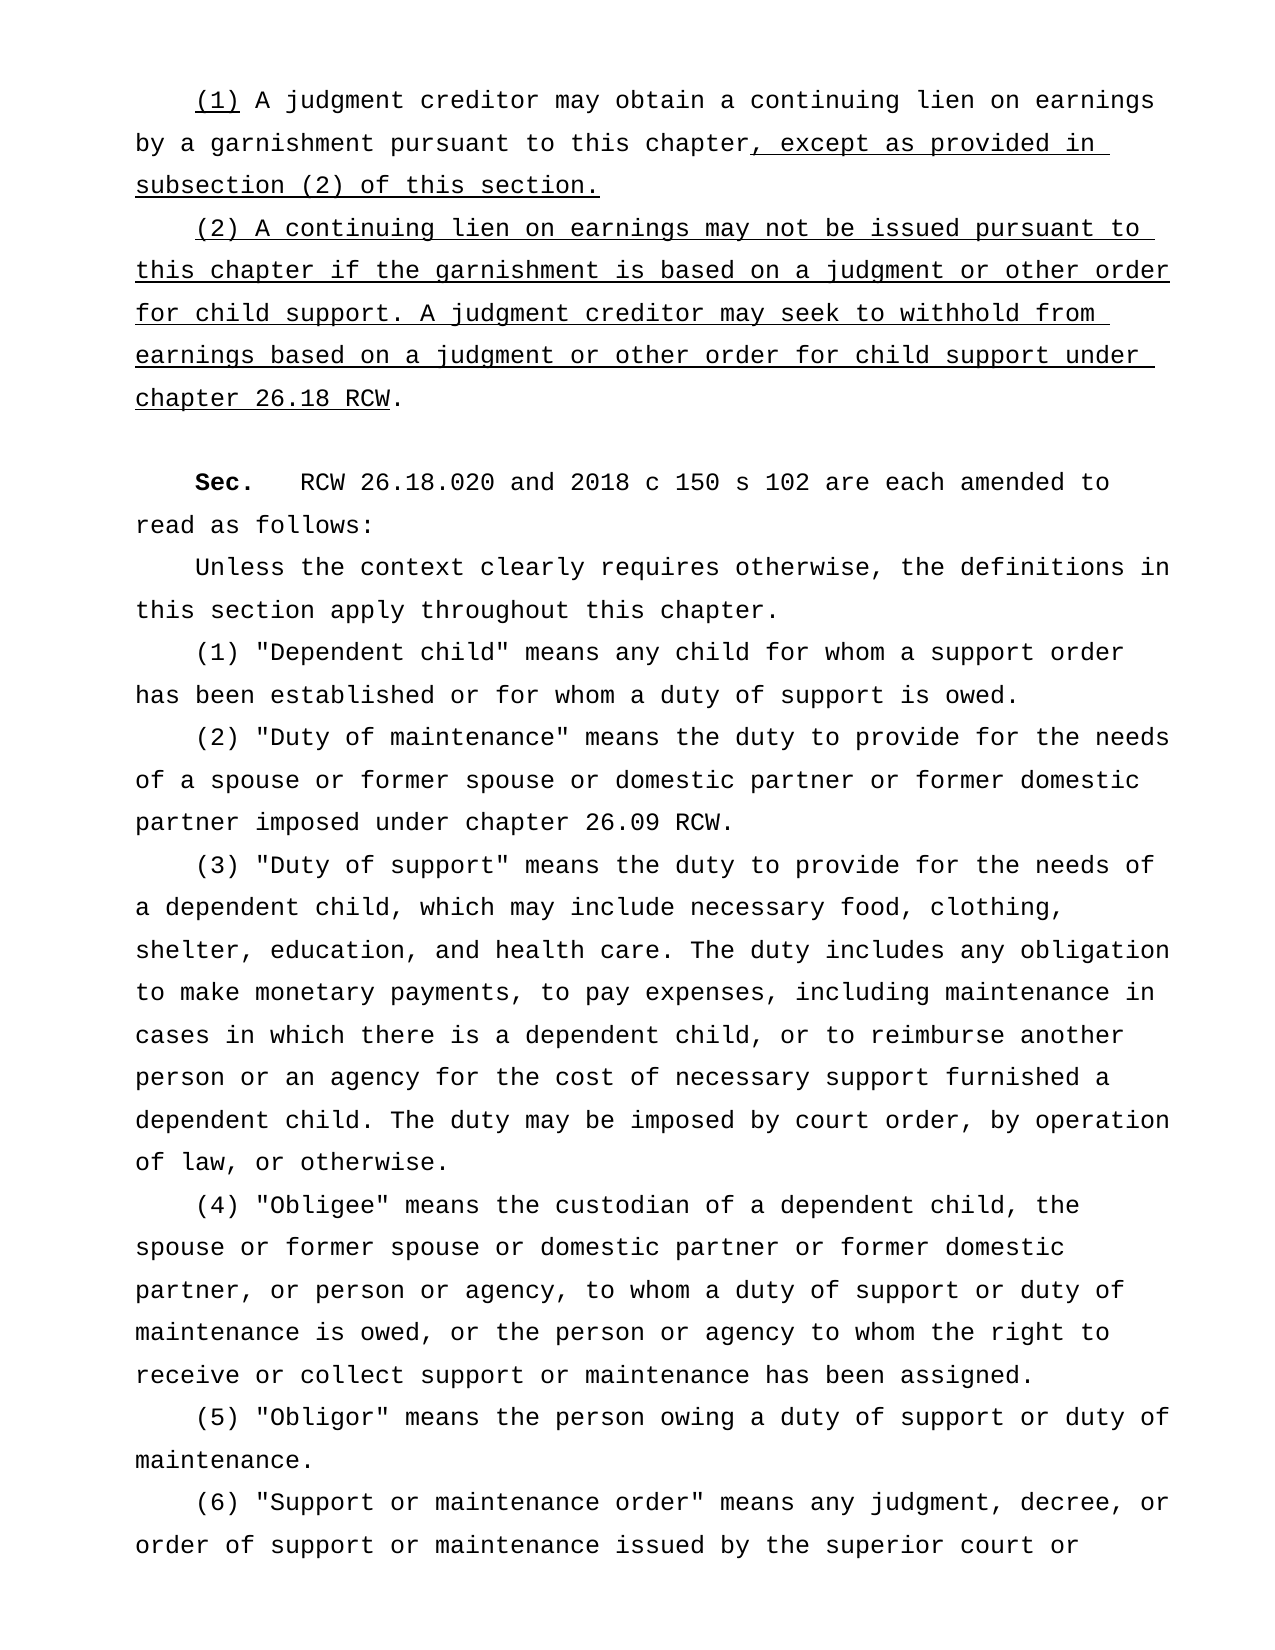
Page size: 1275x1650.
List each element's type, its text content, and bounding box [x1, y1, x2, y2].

text (2) "Duty of maintenance" means the duty to provide for the needs of a spouse or former spouse or domestic partner or former domestic partner imposed under chapter 26.09 RCW. [135, 712, 1170, 839]
text (1) "Dependent child" means any child for whom a support order has been established or for whom a duty of support is owed. [135, 627, 1170, 712]
text (4) "Obligee" means the custodian of a dependent child, the spouse or former spouse or domestic partner or former domestic partner, or person or agency, to whom a duty of support or duty of maintenance is owed, or the person or agency to whom the right to receive or collect support or maintenance has been assigned. [135, 1179, 1170, 1392]
text (2) A continuing lien on earnings may not be issued pursuant to this chapter if the garnishment is based on a judgment or other order for child support. A judgment creditor may seek to withhold from earnings based on a judgment or other order for child support under chapter 26.18 RCW. [135, 283, 1170, 415]
text (2) A continuing lien on earnings may not be issued pursuant to this chapter if the garnishment is based on a judgment or other order for child support. A judgment creditor may seek to withhold from earnings based on a judgment or other order for child support under chapter 26.18 RCW. [135, 202, 1170, 281]
text (5) "Obligor" means the person owing a duty of support or duty of maintenance. [135, 1392, 1170, 1477]
text (3) "Duty of support" means the duty to provide for the needs of a dependent child, which may include necessary food, clothing, shelter, education, and health care. The duty includes any obligation to make monetary payments, to pay expenses, including maintenance in cases in which there is a dependent child, or to reimburse another person or an agency for the cost of necessary support furnished a dependent child. The duty may be imposed by court order, by operation of law, or otherwise. [135, 839, 1170, 1179]
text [135, 1477, 1170, 1562]
text (1) A judgment creditor may obtain a continuing lien on earnings by a garnishment pursuant to this chapter, except as provided in subsection (2) of this section. [135, 75, 1170, 202]
text Sec. RCW 26.18.020 and 2018 c 150 s 102 are each amended to read as follows: [135, 457, 1170, 542]
text Unless the context clearly requires otherwise, the definitions in this section apply throughout this chapter. [135, 542, 1170, 627]
